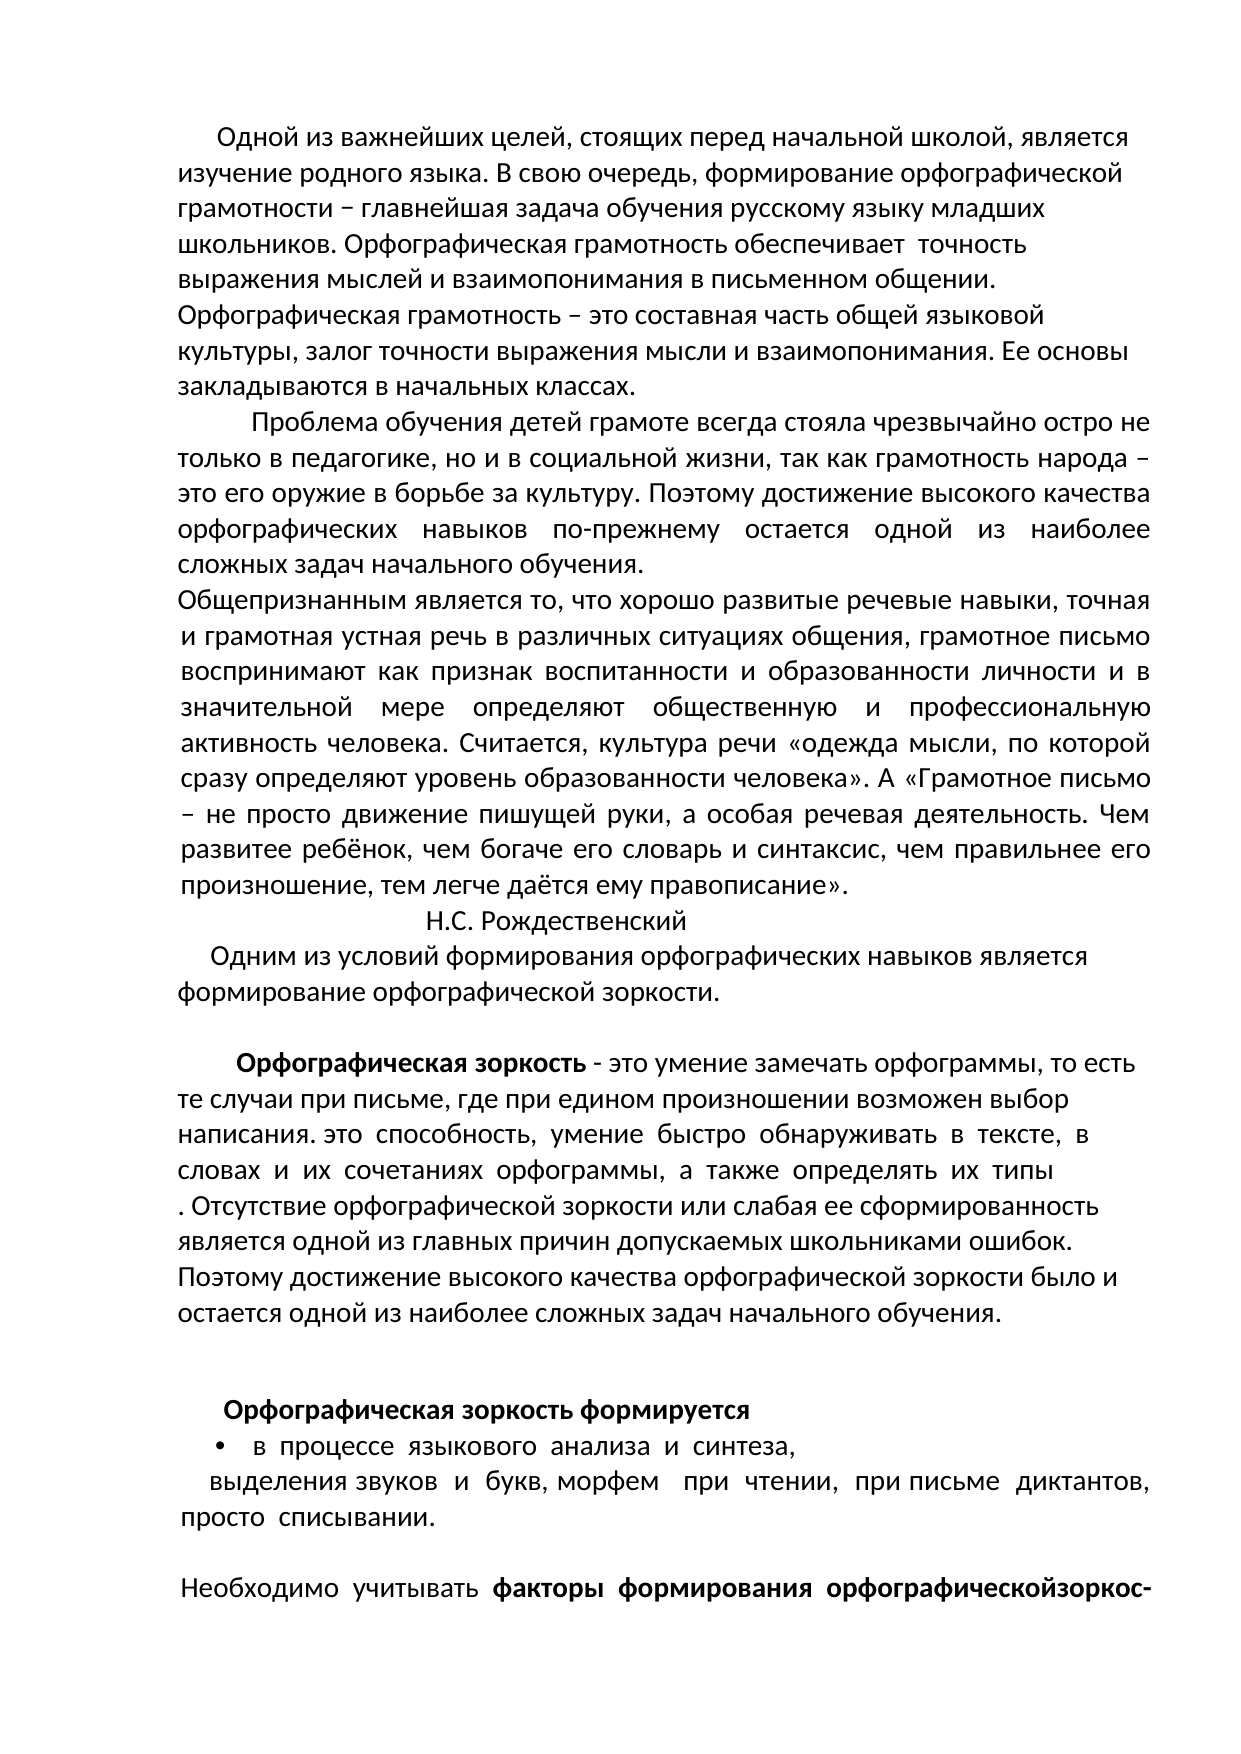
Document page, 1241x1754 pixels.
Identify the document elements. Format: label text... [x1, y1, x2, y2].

text Н.С. Рождественский [248, 902, 1152, 937]
text выделения звуков и букв, морфем при чтении, при письме диктантов, просто списывании. [177, 1462, 1152, 1534]
text . Отсутствие орфографической зоркости или слабая ее сформированность является одной из главных причин допускаемых школьниками ошибок. Поэтому достижение высокого качества орфографической зоркости было и остается одной из наиболее сложных задач начального обучения. [177, 1187, 1152, 1329]
text Орфографическая зоркость - это умение замечать орфограммы, то есть те случаи при письме, где при едином произношении возможен выбор написания. это способность, умение быстро обнаруживать в тексте, в словах и их сочетаниях орфограммы, а также определять их типы [177, 1044, 1152, 1187]
text Одной из важнейших целей, стоящих перед начальной школой, является изучение родного языка. В свою очередь, формирование орфографической грамотности − главнейшая задача обучения русскому языку младших школьников. Орфографическая грамотность обеспечивает точность выражения мыслей и взаимопонимания в письменном общении. [177, 118, 1152, 296]
list в процессе языкового анализа и синтеза, [215, 1427, 1152, 1462]
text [177, 1534, 1152, 1605]
text Одним из условий формирования орфографических навыков является формирование орфографической зоркости. [177, 937, 1152, 1009]
text Проблема обучения детей грамоте всегда стояла чрезвычайно остро не только в педагогике, но и в социальной жизни, так как грамотность народа – это его оружие в борьбе за культуру. Поэтому достижение высокого качества орфографических навыков по-прежнему остается одной из наиболее сложных задач начального обучения. [177, 403, 1152, 581]
text Орфографическая зоркость формируется [177, 1391, 1152, 1427]
text Орфографическая грамотность – это составная часть общей языковой культуры, залог точности выражения мысли и взаимопонимания. Ее основы закладываются в начальных классах. [177, 296, 1152, 403]
text Общепризнанным является то, что хорошо развитые речевые навыки, точная и грамотная устная речь в различных ситуациях общения, грамотное письмо воспринимают как признак воспитанности и образованности личности и в значительной мере определяют общественную и профессиональную активность человека. Считается, культура речи «одежда мысли, по которой сразу определяют уровень образованности человека». А «Грамотное письмо – не просто движение пишущей руки, а особая речевая деятельность. Чем развитее ребёнок, чем богаче его словарь и синтаксис, чем правильнее его произношение, тем легче даётся ему правописание». [177, 581, 1152, 902]
